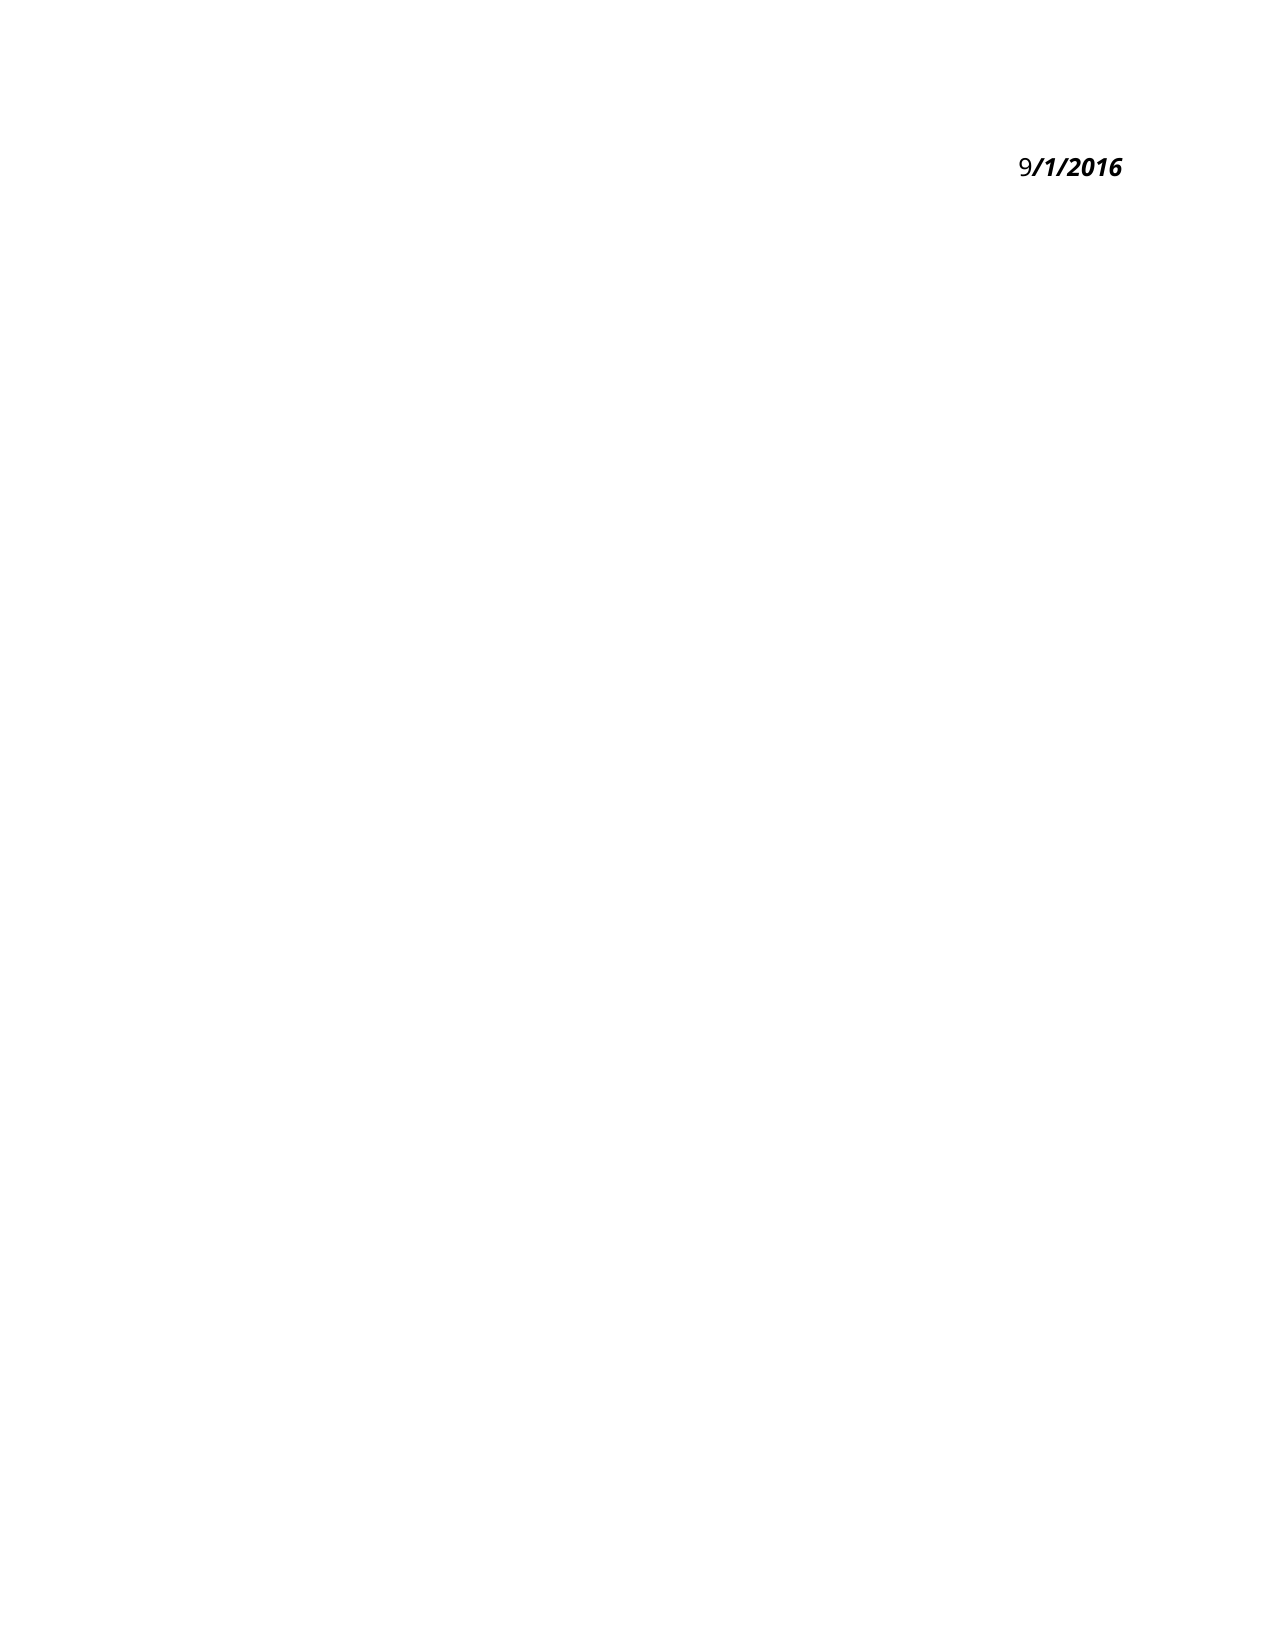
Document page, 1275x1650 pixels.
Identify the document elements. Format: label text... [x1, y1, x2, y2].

text 9/1/2016 [150, 150, 1125, 184]
